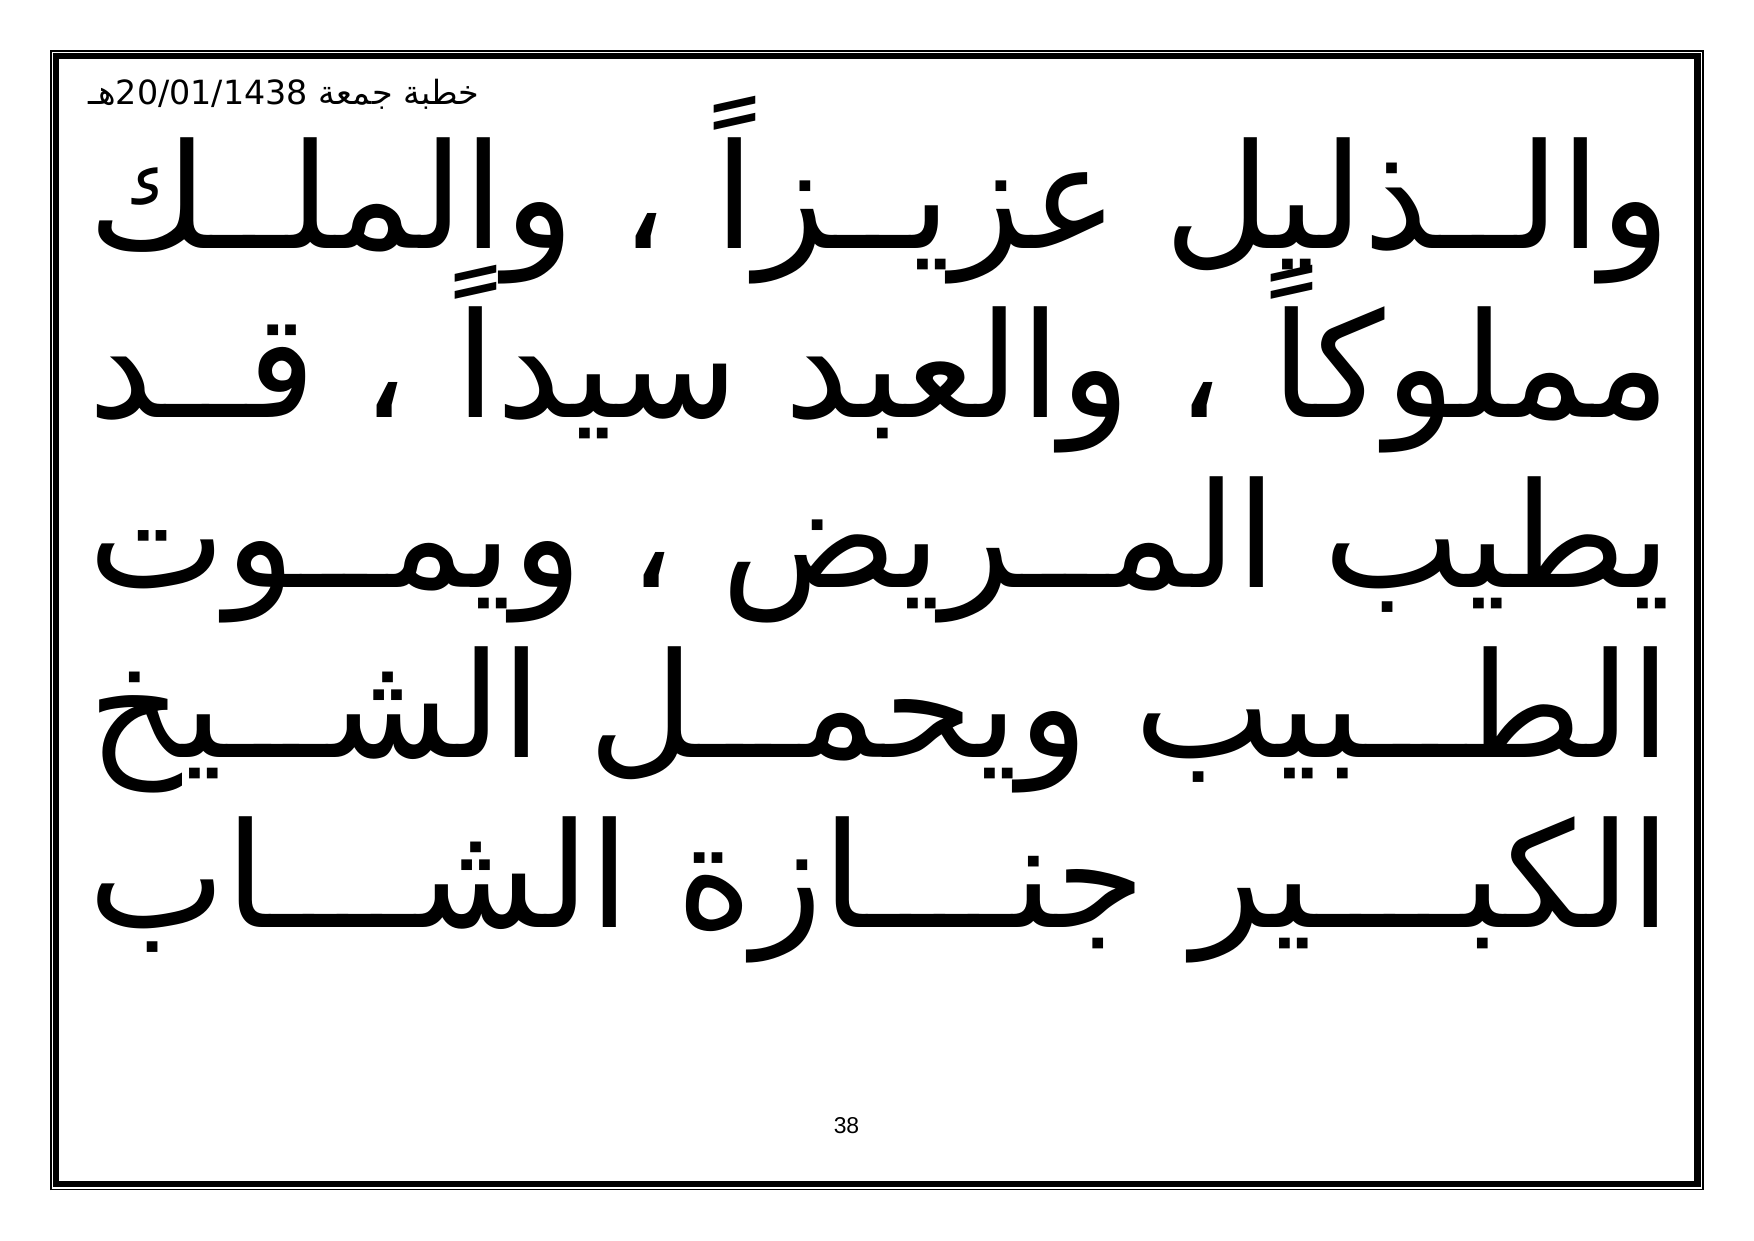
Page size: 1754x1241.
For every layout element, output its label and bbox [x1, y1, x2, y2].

text [89, 113, 1671, 962]
